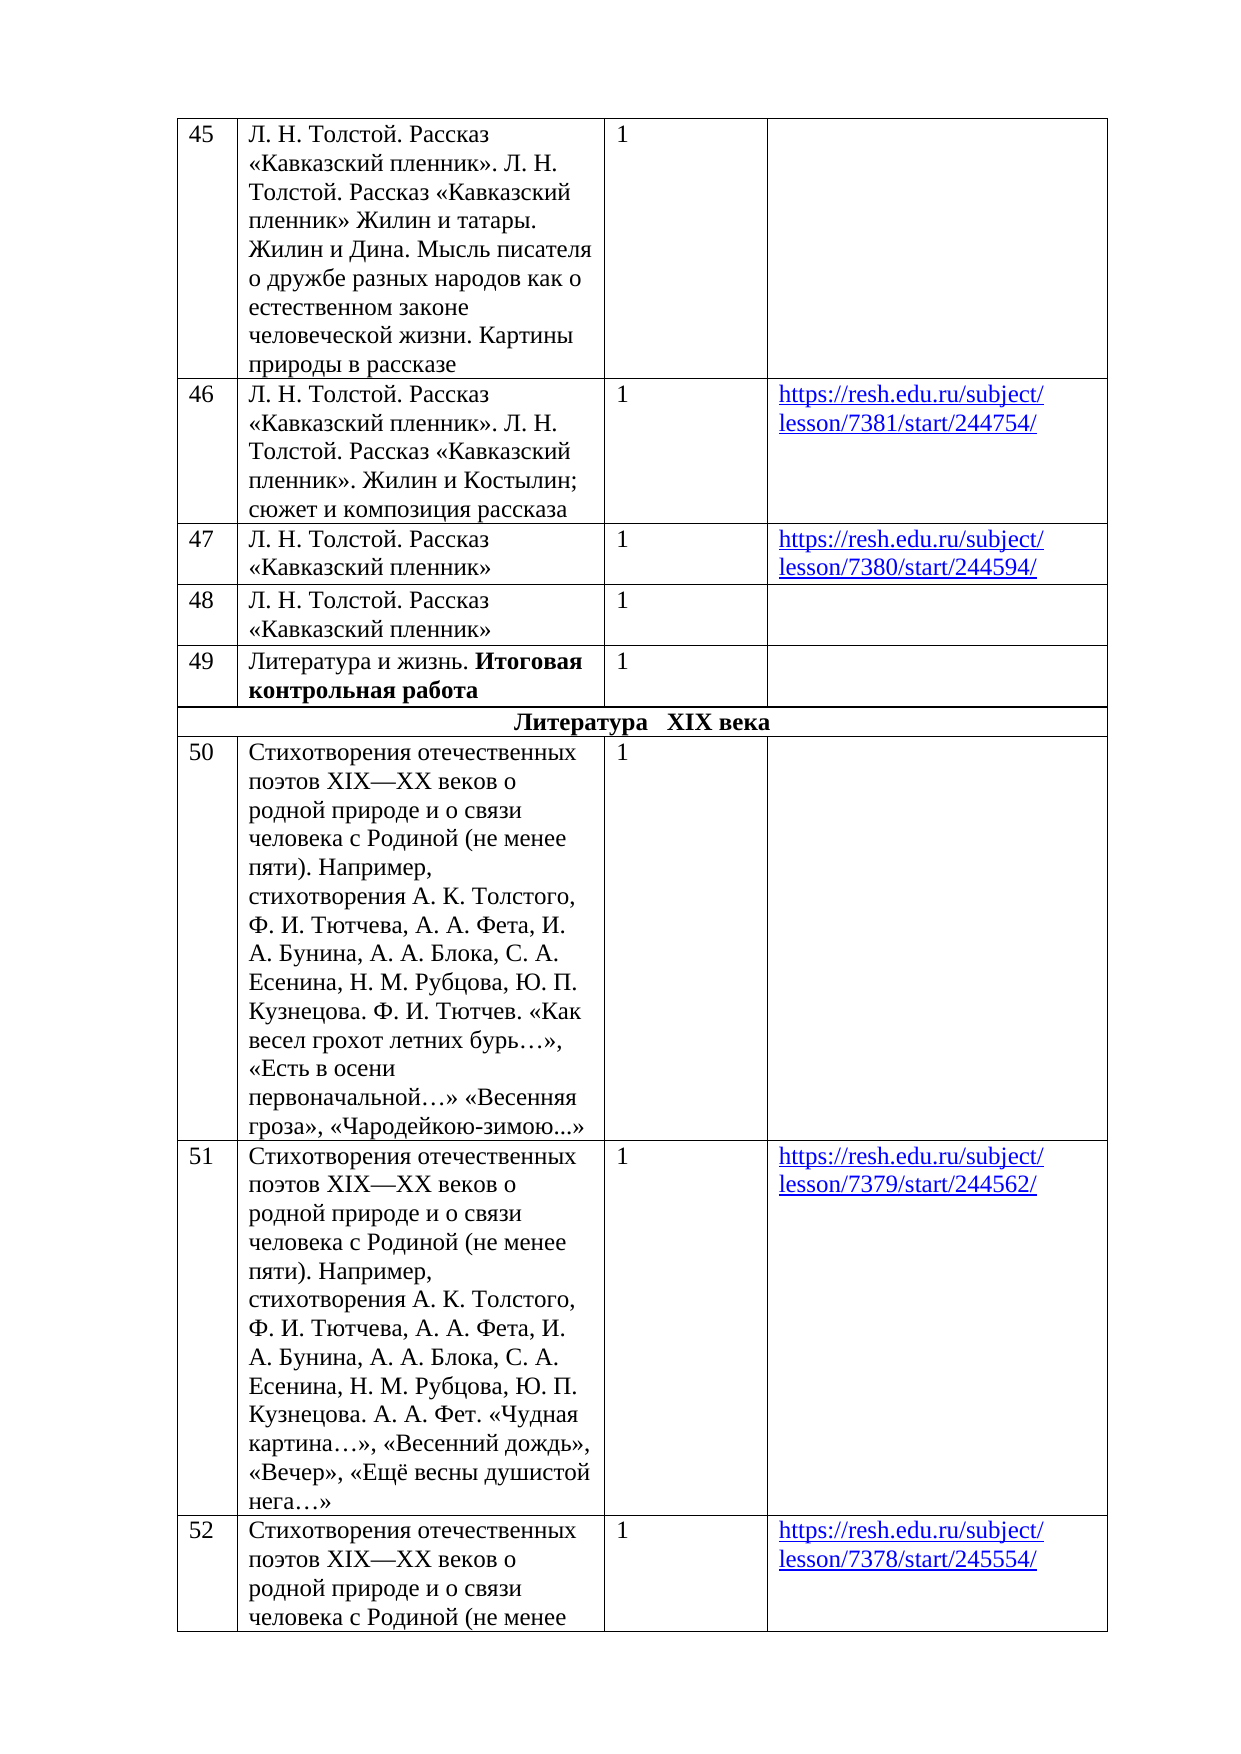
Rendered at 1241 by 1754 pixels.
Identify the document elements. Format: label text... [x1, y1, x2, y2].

table_cell https://resh.edu.ru/subject/lesson/7381/start/244754/ [768, 379, 1107, 523]
table_cell 1 [605, 524, 767, 584]
table_cell Л. Н. Толстой. Рассказ «Кавказский пленник» [238, 585, 604, 645]
table_cell 1 [605, 585, 767, 645]
table_cell https://resh.edu.ru/subject/lesson/7379/start/244562/ [768, 1141, 1107, 1514]
table_cell Стихотворения отечественных поэтов XIX—ХХ веков о родной природе и о связи человека с Родиной (не менее пяти). Например, стихотворения А. К. Толстого, Ф. И. Тютчева, А. А. Фета, И. А. Бунина, А. А. Блока, С. А. Есенина, Н. М. Рубцова, Ю. П. Кузнецова. Ф. И. Тютчев. «Как весел грохот летних бурь…», «Есть в осени первоначальной…» «Весенняя гроза», «Чародейкою-зимою...» [238, 737, 604, 1140]
table_cell Стихотворения отечественных поэтов XIX—ХХ веков о родной природе и о связи человека с Родиной (не менее пяти). Например, стихотворения А. К. Толстого, Ф. И. Тютчева, А. А. Фета, И. А. Бунина, А. А. Блока, С. А. Есенина, Н. М. Рубцова, Ю. П. Кузнецова. А. А. Фет. «Чудная картина…», «Весенний дождь», «Вечер», «Ещё весны душистой нега…» [238, 1141, 604, 1514]
table_cell 1 [605, 1141, 767, 1514]
table_cell Литература и жизнь. Итоговая контрольная работа [238, 646, 604, 706]
table_cell 1 [605, 119, 767, 378]
table_cell [768, 646, 1107, 706]
table_cell 49 [178, 646, 237, 706]
table_cell 47 [178, 524, 237, 584]
table_cell 1 [605, 379, 767, 523]
table_cell 50 [178, 737, 237, 1140]
table_cell Л. Н. Толстой. Рассказ «Кавказский пленник» [238, 524, 604, 584]
table_cell Литература XIX века [178, 708, 1107, 736]
table_cell https://resh.edu.ru/subject/lesson/7380/start/244594/ [768, 524, 1107, 584]
table_cell 1 [605, 1516, 767, 1631]
table_cell 1 [605, 737, 767, 1140]
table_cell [768, 1516, 1107, 1631]
table_cell Л. Н. Толстой. Рассказ «Кавказский пленник». Л. Н. Толстой. Рассказ «Кавказский пленник». Жилин и Костылин; сюжет и композиция рассказа [238, 379, 604, 523]
table_cell [768, 585, 1107, 645]
table_cell 46 [178, 379, 237, 523]
table_cell 52 [178, 1516, 237, 1631]
table_cell 1 [605, 646, 767, 706]
table_cell 51 [178, 1141, 237, 1514]
table_cell Л. Н. Толстой. Рассказ «Кавказский пленник». Л. Н. Толстой. Рассказ «Кавказский пленник» Жилин и татары. Жилин и Дина. Мысль писателя о дружбе разных народов как о естественном законе человеческой жизни. Картины природы в рассказе [238, 119, 604, 378]
table_cell 45 [178, 119, 237, 378]
table_cell [768, 737, 1107, 1140]
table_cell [238, 1516, 604, 1631]
table_cell [768, 119, 1107, 378]
table_cell 48 [178, 585, 237, 645]
